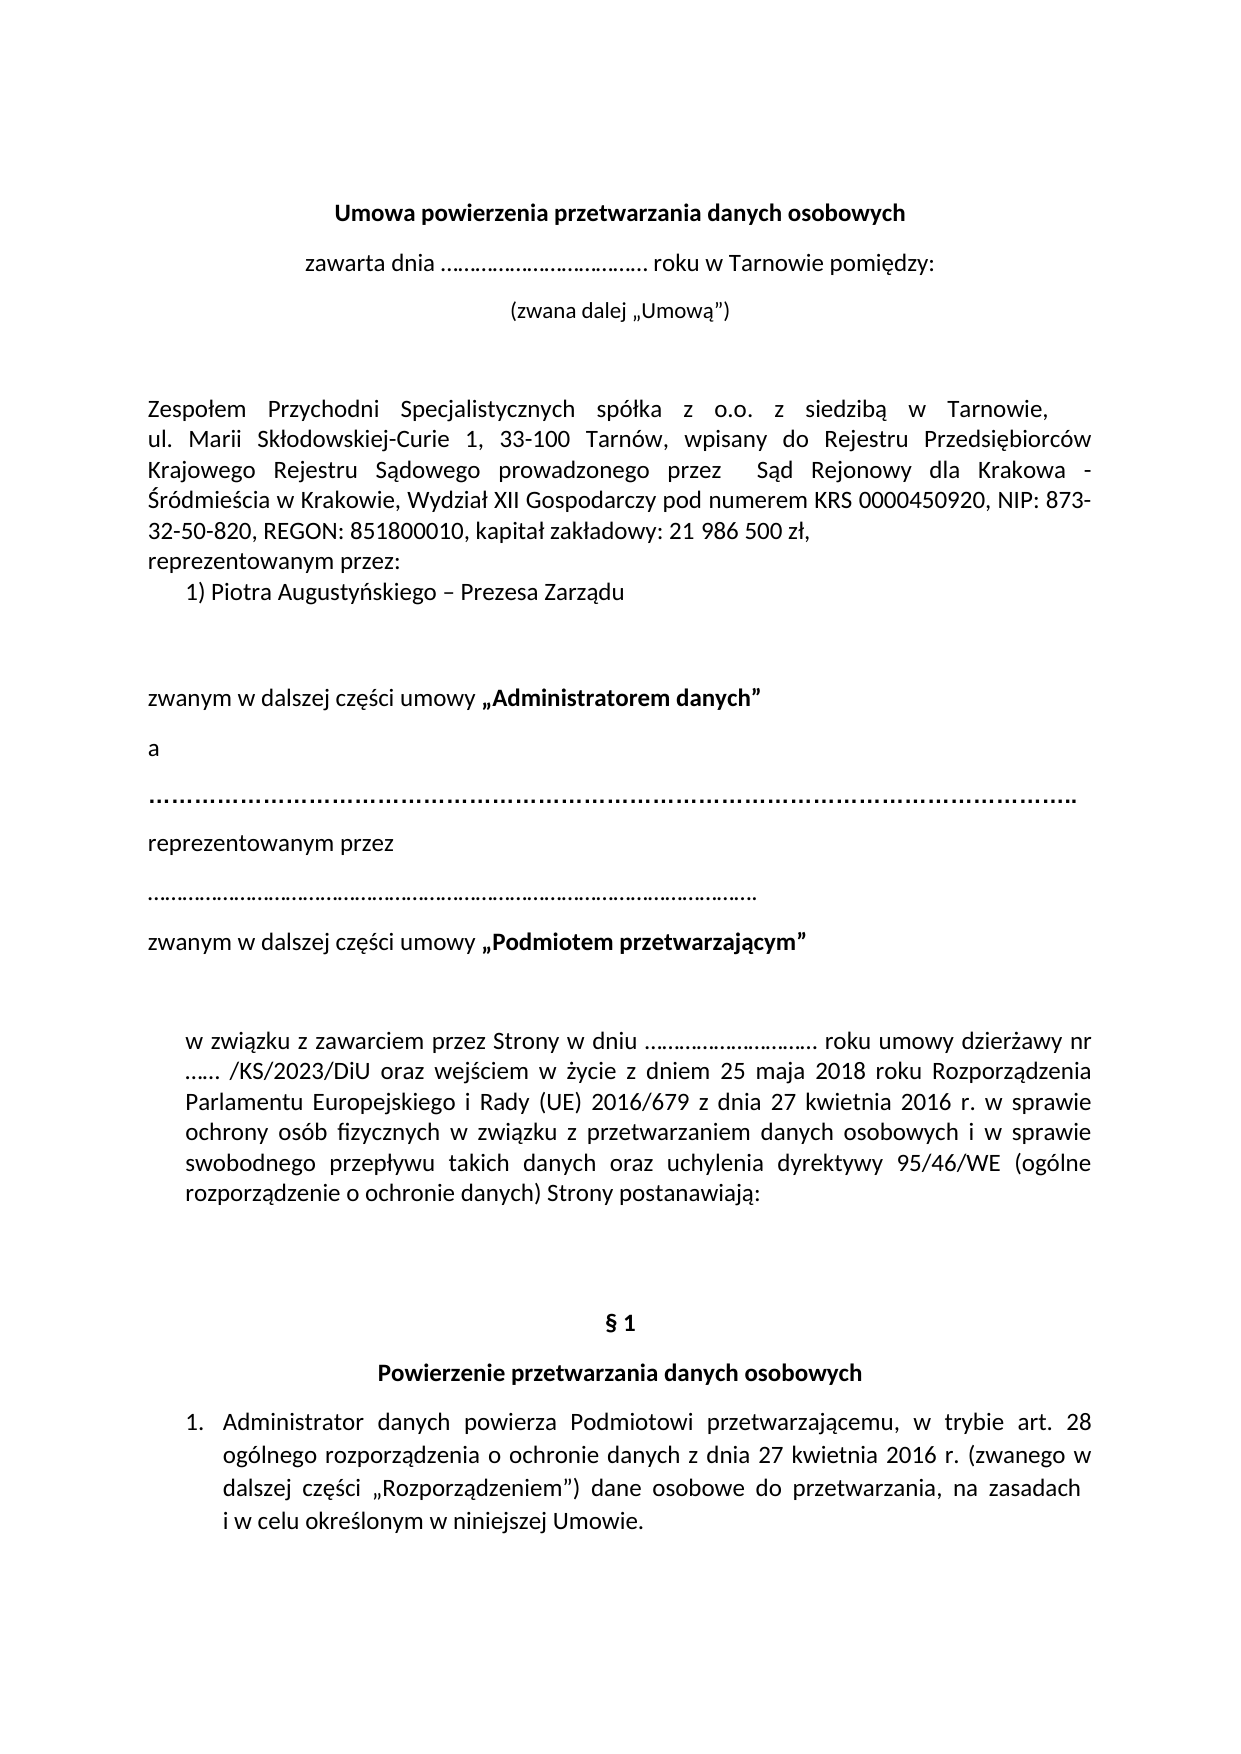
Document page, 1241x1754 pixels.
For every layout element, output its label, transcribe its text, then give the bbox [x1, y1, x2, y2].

text w związku z zawarciem przez Strony w dniu ………………………… roku umowy dzierżawy nr …… /KS/2023/DiU oraz wejściem w życie z dniem 25 maja 2018 roku Rozporządzenia Parlamentu Europejskiego i Rady (UE) 2016/679 z dnia 27 kwietnia 2016 r. w sprawie ochrony osób fizycznych w związku z przetwarzaniem danych osobowych i w sprawie swobodnego przepływu takich danych oraz uchylenia dyrektywy 95/46/WE (ogólne rozporządzenie o ochronie danych) Strony postanawiają: [185, 1025, 1093, 1208]
text ……………………………………………………………………………………………. [148, 876, 1093, 907]
text reprezentowanym przez: [148, 545, 1093, 576]
text zwanym w dalszej części umowy „Podmiotem przetwarzającym” [148, 926, 1093, 956]
text 1) Piotra Augustyńskiego – Prezesa Zarządu [185, 576, 1093, 633]
text Powierzenie przetwarzania danych osobowych [148, 1357, 1093, 1387]
text zawarta dnia ……………………………… roku w Tarnowie pomiędzy: [148, 247, 1093, 277]
text zwanym w dalszej części umowy „Administratorem danych” [148, 682, 1093, 713]
text Umowa powierzenia przetwarzania danych osobowych [148, 197, 1093, 228]
text Zespołem Przychodni Specjalistycznych spółka z o.o. z siedzibą w Tarnowie, ul. Marii Skłodowskiej-Curie 1, 33-100 Tarnów, wpisany do Rejestru Przedsiębiorców Krajowego Rejestru Sądowego prowadzonego przez Sąd Rejonowy dla Krakowa - Śródmieścia w Krakowie, Wydział XII Gospodarczy pod numerem KRS 0000450920, NIP: 873-32-50-820, REGON: 851800010, kapitał zakładowy: 21 986 500 zł, [148, 393, 1093, 545]
text ………………………………………………………………………………………………………….. [148, 782, 1093, 808]
text § 1 [148, 1307, 1093, 1338]
text a [148, 732, 1093, 762]
text (zwana dalej „Umową”) [148, 296, 1093, 324]
list Administrator danych powierza Podmiotowi przetwarzającemu, w trybie art. 28 ogólnego rozporządzenia o ochronie danych z dnia 27 kwietnia 2016 r. (zwanego w dalszej części „Rozporządzeniem”) dane osobowe do przetwarzania, na zasadach i w celu określonym w niniejszej Umowie. [185, 1406, 1093, 1536]
text reprezentowanym przez [148, 827, 1093, 857]
